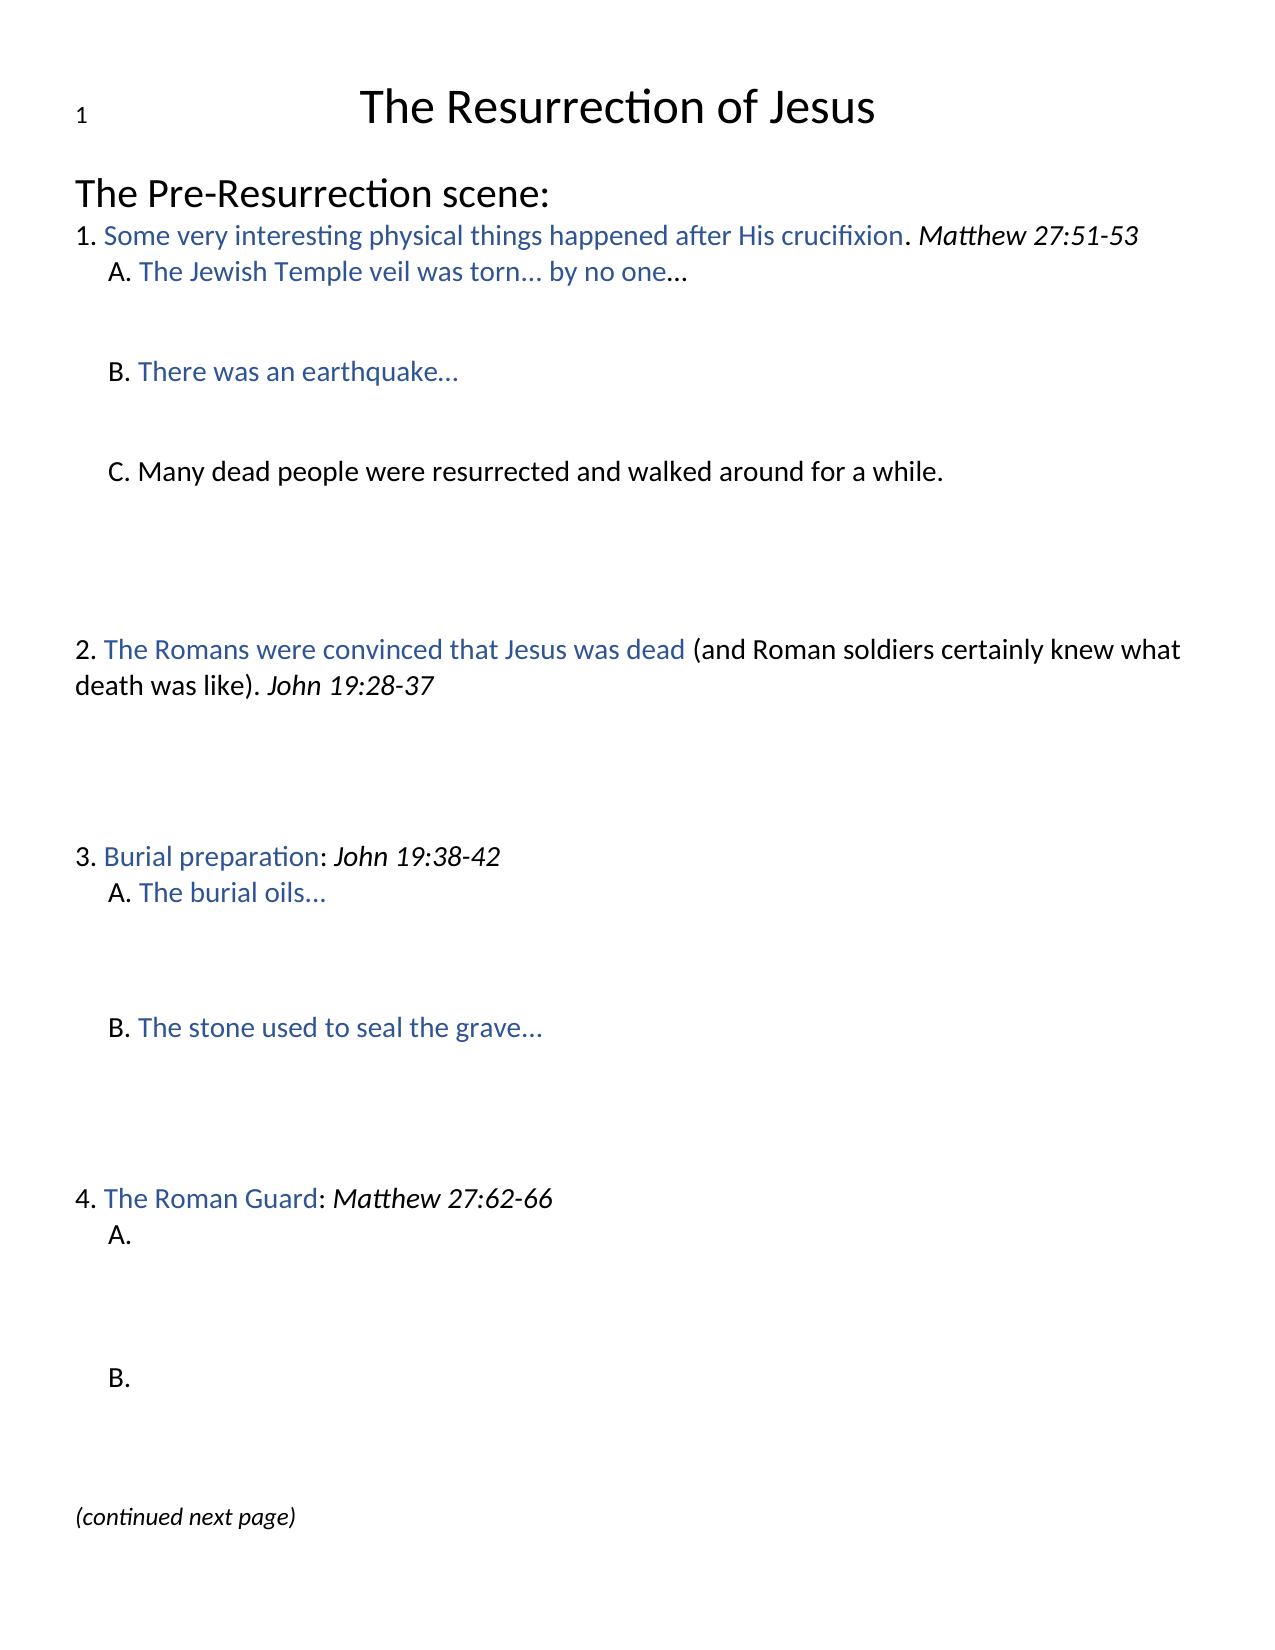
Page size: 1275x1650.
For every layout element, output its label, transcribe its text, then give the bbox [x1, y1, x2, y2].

text 2. The Romans were convinced that Jesus was dead (and Roman soldiers certainly knew what death was like). John 19:28-37 [75, 489, 1200, 702]
text A. The burial oils... [75, 874, 1200, 909]
text A. [75, 1216, 1200, 1252]
text C. Many dead people were resurrected and walked around for a while. [75, 453, 1200, 489]
text The Resurrection of Jesus [75, 75, 1200, 136]
text 4. The Roman Guard: Matthew 27:62-66 [75, 1181, 1200, 1216]
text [75, 1501, 1200, 1567]
text B. [75, 1359, 1200, 1394]
text The Pre-Resurrection scene: [75, 167, 1200, 217]
text 1. Some very interesting physical things happened after His crucifixion. Matthew 27:51-53 [75, 217, 1200, 253]
text B. There was an earthquake… [75, 353, 1200, 453]
text B. The stone used to seal the grave... [75, 1009, 1200, 1045]
text A. The Jewish Temple veil was torn... by no one… [75, 253, 1200, 289]
text 3. Burial preparation: John 19:38-42 [75, 838, 1200, 874]
